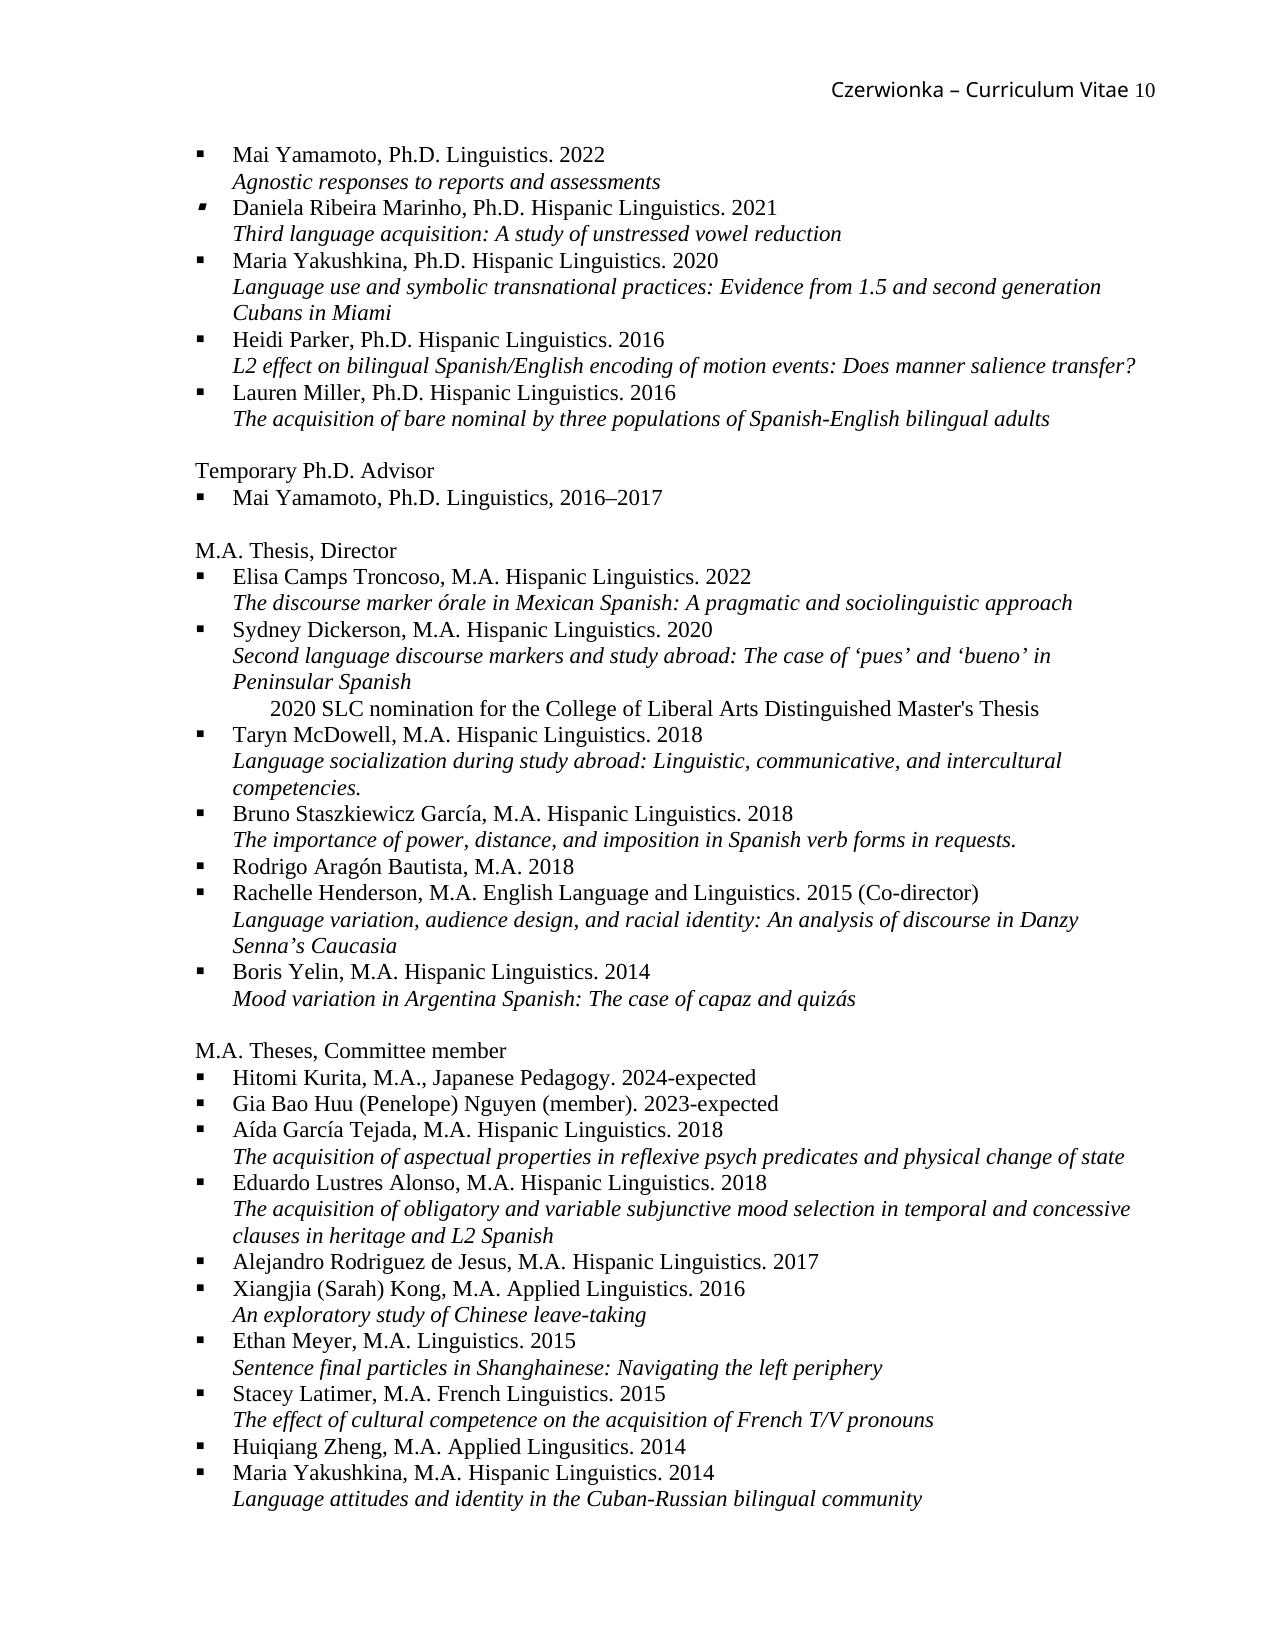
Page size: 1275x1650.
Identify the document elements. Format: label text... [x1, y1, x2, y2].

list Eduardo Lustres Alonso, M.A. Hispanic Linguistics. 2018 [195, 1169, 1155, 1196]
text Temporary Ph.D. Advisor [120, 458, 1155, 484]
text The discourse marker órale in Mexican Spanish: A pragmatic and sociolinguistic approach [232, 589, 1155, 616]
list Aída García Tejada, M.A. Hispanic Linguistics. 2018 [195, 1116, 1155, 1143]
list Rodrigo Aragón Bautista, M.A. 2018 [195, 853, 1155, 879]
text The acquisition of obligatory and variable subjunctive mood selection in temporal and concessive clauses in heritage and L2 Spanish [232, 1196, 1155, 1248]
list Stacey Latimer, M.A. French Linguistics. 2015 [195, 1380, 1155, 1406]
list Maria Yakushkina, M.A. Hispanic Linguistics. 2014 [195, 1459, 1155, 1485]
text Language socialization during study abroad: Linguistic, communicative, and intercultural competencies. [232, 747, 1155, 800]
text An exploratory study of Chinese leave-taking [232, 1301, 1155, 1327]
list Daniela Ribeira Marinho, Ph.D. Hispanic Linguistics. 2021 [195, 194, 1155, 220]
list Mai Yamamoto, Ph.D. Linguistics, 2016–2017 [195, 484, 1155, 510]
list Mai Yamamoto, Ph.D. Linguistics. 2022 [195, 141, 1155, 168]
list Huiqiang Zheng, M.A. Applied Lingusitics. 2014 [195, 1433, 1155, 1459]
text The acquisition of bare nominal by three populations of Spanish-English bilingual adults [232, 405, 1155, 431]
text L2 effect on bilingual Spanish/English encoding of motion events: Does manner salience transfer? [232, 352, 1155, 378]
list Ethan Meyer, M.A. Linguistics. 2015 [195, 1327, 1155, 1354]
text The importance of power, distance, and imposition in Spanish verb forms in requests. [232, 827, 1155, 853]
list Elisa Camps Troncoso, M.A. Hispanic Linguistics. 2022 [195, 563, 1155, 589]
text Agnostic responses to reports and assessments [232, 168, 1155, 194]
text Language attitudes and identity in the Cuban-Russian bilingual community [232, 1485, 1155, 1512]
text Sentence final particles in Shanghainese: Navigating the left periphery [232, 1354, 1155, 1380]
list Alejandro Rodriguez de Jesus, M.A. Hispanic Linguistics. 2017 [195, 1248, 1155, 1274]
list Boris Yelin, M.A. Hispanic Linguistics. 2014 [195, 958, 1155, 985]
text The acquisition of aspectual properties in reflexive psych predicates and physical change of state [232, 1143, 1155, 1169]
text M.A. Theses, Committee member [120, 1037, 1155, 1064]
list Lauren Miller, Ph.D. Hispanic Linguistics. 2016 [195, 378, 1155, 405]
list Heidi Parker, Ph.D. Hispanic Linguistics. 2016 [195, 326, 1155, 352]
list Sydney Dickerson, M.A. Hispanic Linguistics. 2020 [195, 616, 1155, 642]
list Hitomi Kurita, M.A., Japanese Pedagogy. 2024-expected [195, 1064, 1155, 1090]
list Taryn McDowell, M.A. Hispanic Linguistics. 2018 [195, 721, 1155, 747]
text Second language discourse markers and study abroad: The case of ‘pues’ and ‘bueno’ in Peninsular Spanish [232, 642, 1155, 695]
text Mood variation in Argentina Spanish: The case of capaz and quizás [232, 985, 1155, 1011]
list M.A. Thesis, Director [195, 537, 1155, 563]
text Third language acquisition: A study of unstressed vowel reduction [232, 220, 1155, 247]
list Xiangjia (Sarah) Kong, M.A. Applied Linguistics. 2016 [195, 1274, 1155, 1301]
list Maria Yakushkina, Ph.D. Hispanic Linguistics. 2020 Language use and symbolic transnational practices: Evidence from 1.5 and second generation Cubans in Miami [195, 247, 1155, 326]
list Gia Bao Huu (Penelope) Nguyen (member). 2023-expected [195, 1090, 1155, 1116]
list Bruno Staszkiewicz García, M.A. Hispanic Linguistics. 2018 [195, 800, 1155, 827]
text The effect of cultural competence on the acquisition of French T/V pronouns [232, 1406, 1155, 1433]
list Rachelle Henderson, M.A. English Language and Linguistics. 2015 (Co-director) [195, 879, 1155, 906]
text 2020 SLC nomination for the College of Liberal Arts Distinguished Master's Thesis [232, 695, 1155, 721]
text Language variation, audience design, and racial identity: An analysis of discourse in Danzy Senna’s Caucasia [232, 906, 1155, 958]
